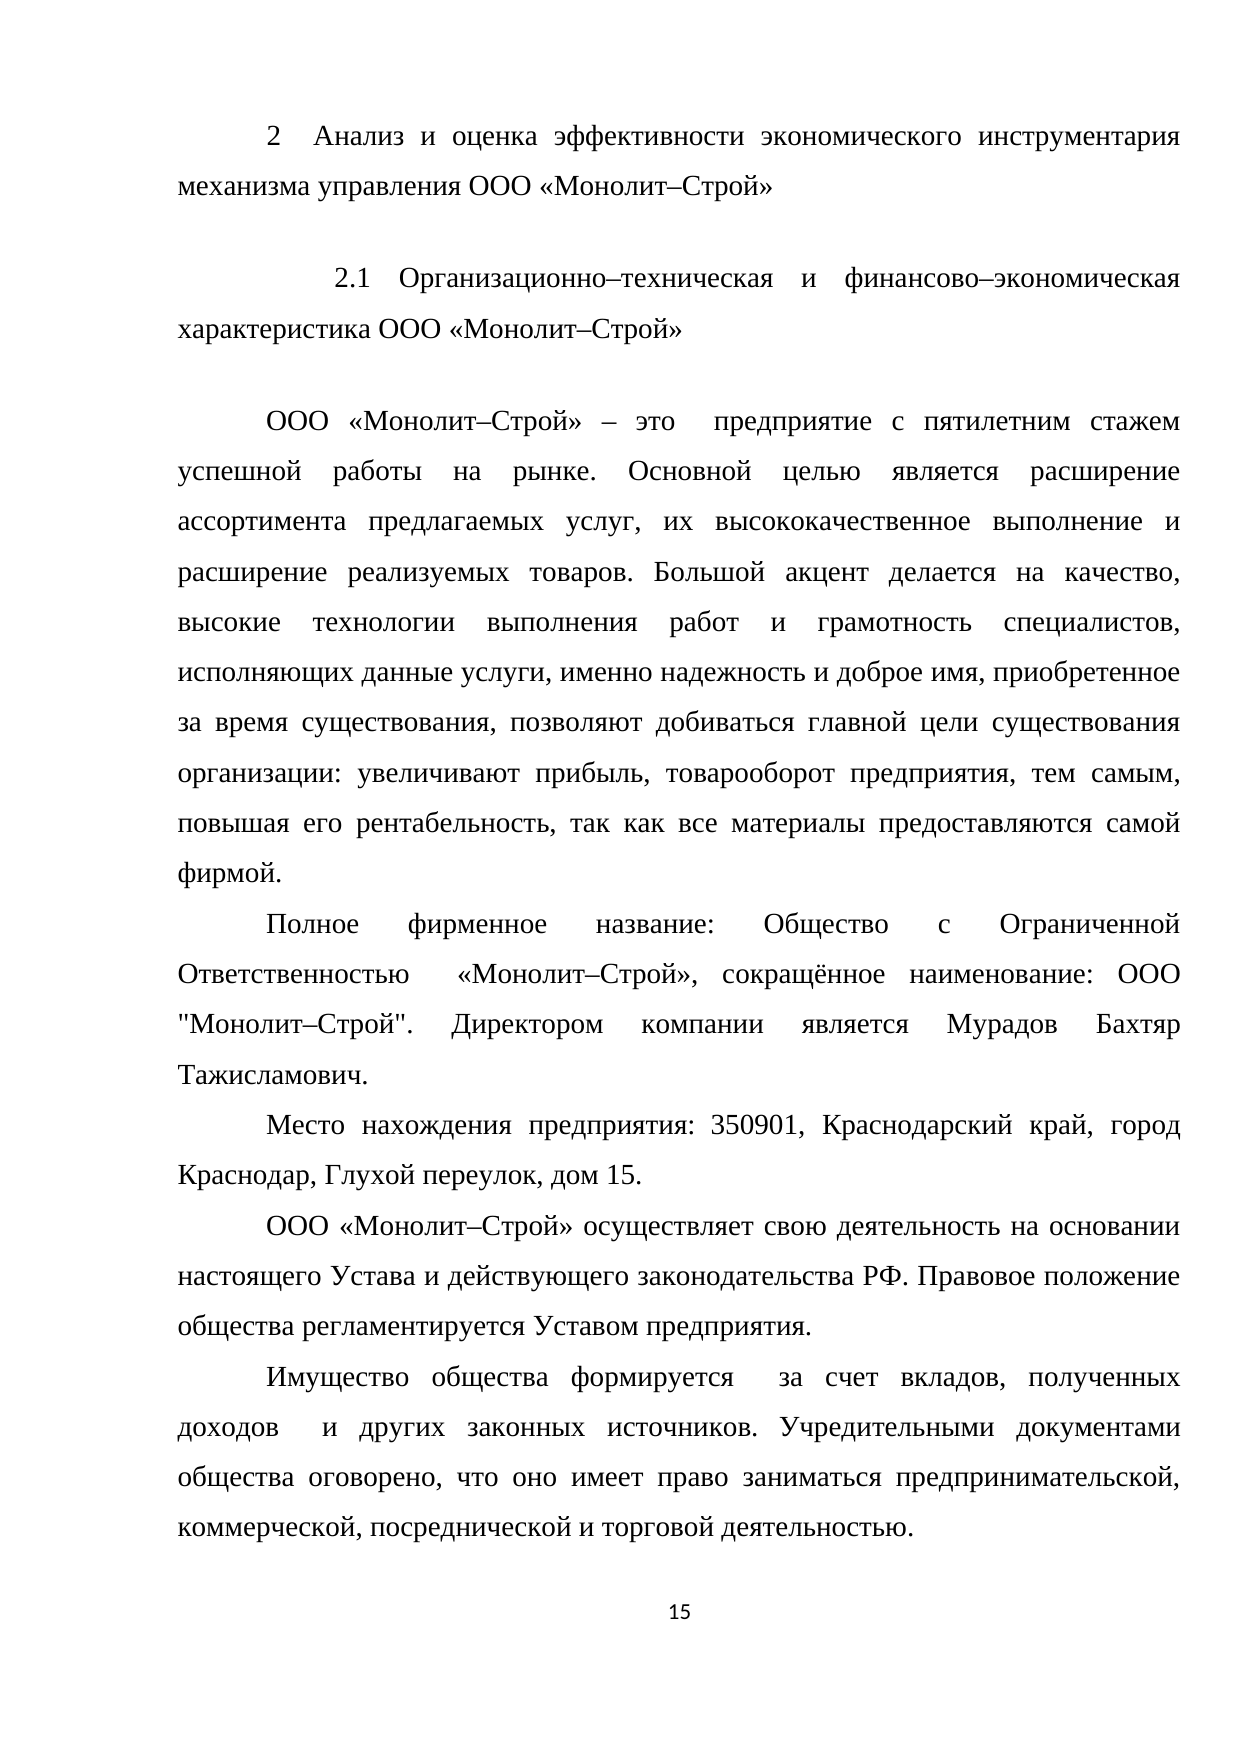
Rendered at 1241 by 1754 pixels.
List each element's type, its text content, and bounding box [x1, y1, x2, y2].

text Место нахождения предприятия: 350901, Краснодарский край, город Краснодар, Глухой переулок, дом 15. [177, 1107, 1181, 1191]
text ООО «Монолит–Строй» осуществляет свою деятельность на основании настоящего Устава и действующего законодательства РФ. Правовое положение общества регламентируется Уставом предприятия. [177, 1208, 1181, 1342]
text 2.1 Организационно–техническая и финансово–экономическая характеристика ООО «Монолит–Строй» [177, 260, 1181, 344]
text Полное фирменное название: Общество с Ограниченной Ответственностью «Монолит–Строй», сокращённое наименование: ООО "Монолит–Строй". Директором компании является Мурадов Бахтяр Тажисламович. [177, 906, 1181, 1090]
text ООО «Монолит–Строй» – это предприятие с пятилетним стажем успешной работы на рынке. Основной целью является расширение ассортимента предлагаемых услуг, их высококачественное выполнение и расширение реализуемых товаров. Большой акцент делается на качество, высокие технологии выполнения работ и грамотность специалистов, исполняющих данные услуги, именно надежность и доброе имя, приобретенное за время существования, позволяют добиваться главной цели существования организации: увеличивают прибыль, товарооборот предприятия, тем самым, повышая его рентабельность, так как все материалы предоставляются самой фирмой. [177, 403, 1181, 889]
text 2 Анализ и оценка эффективности экономического инструментария механизма управления ООО «Монолит–Строй» [177, 118, 1181, 202]
text Имущество общества формируется за счет вкладов, полученных доходов и других законных источников. Учредительными документами общества оговорено, что оно имеет право заниматься предпринимательской, коммерческой, посреднической и торговой деятельностью. [177, 1359, 1181, 1543]
